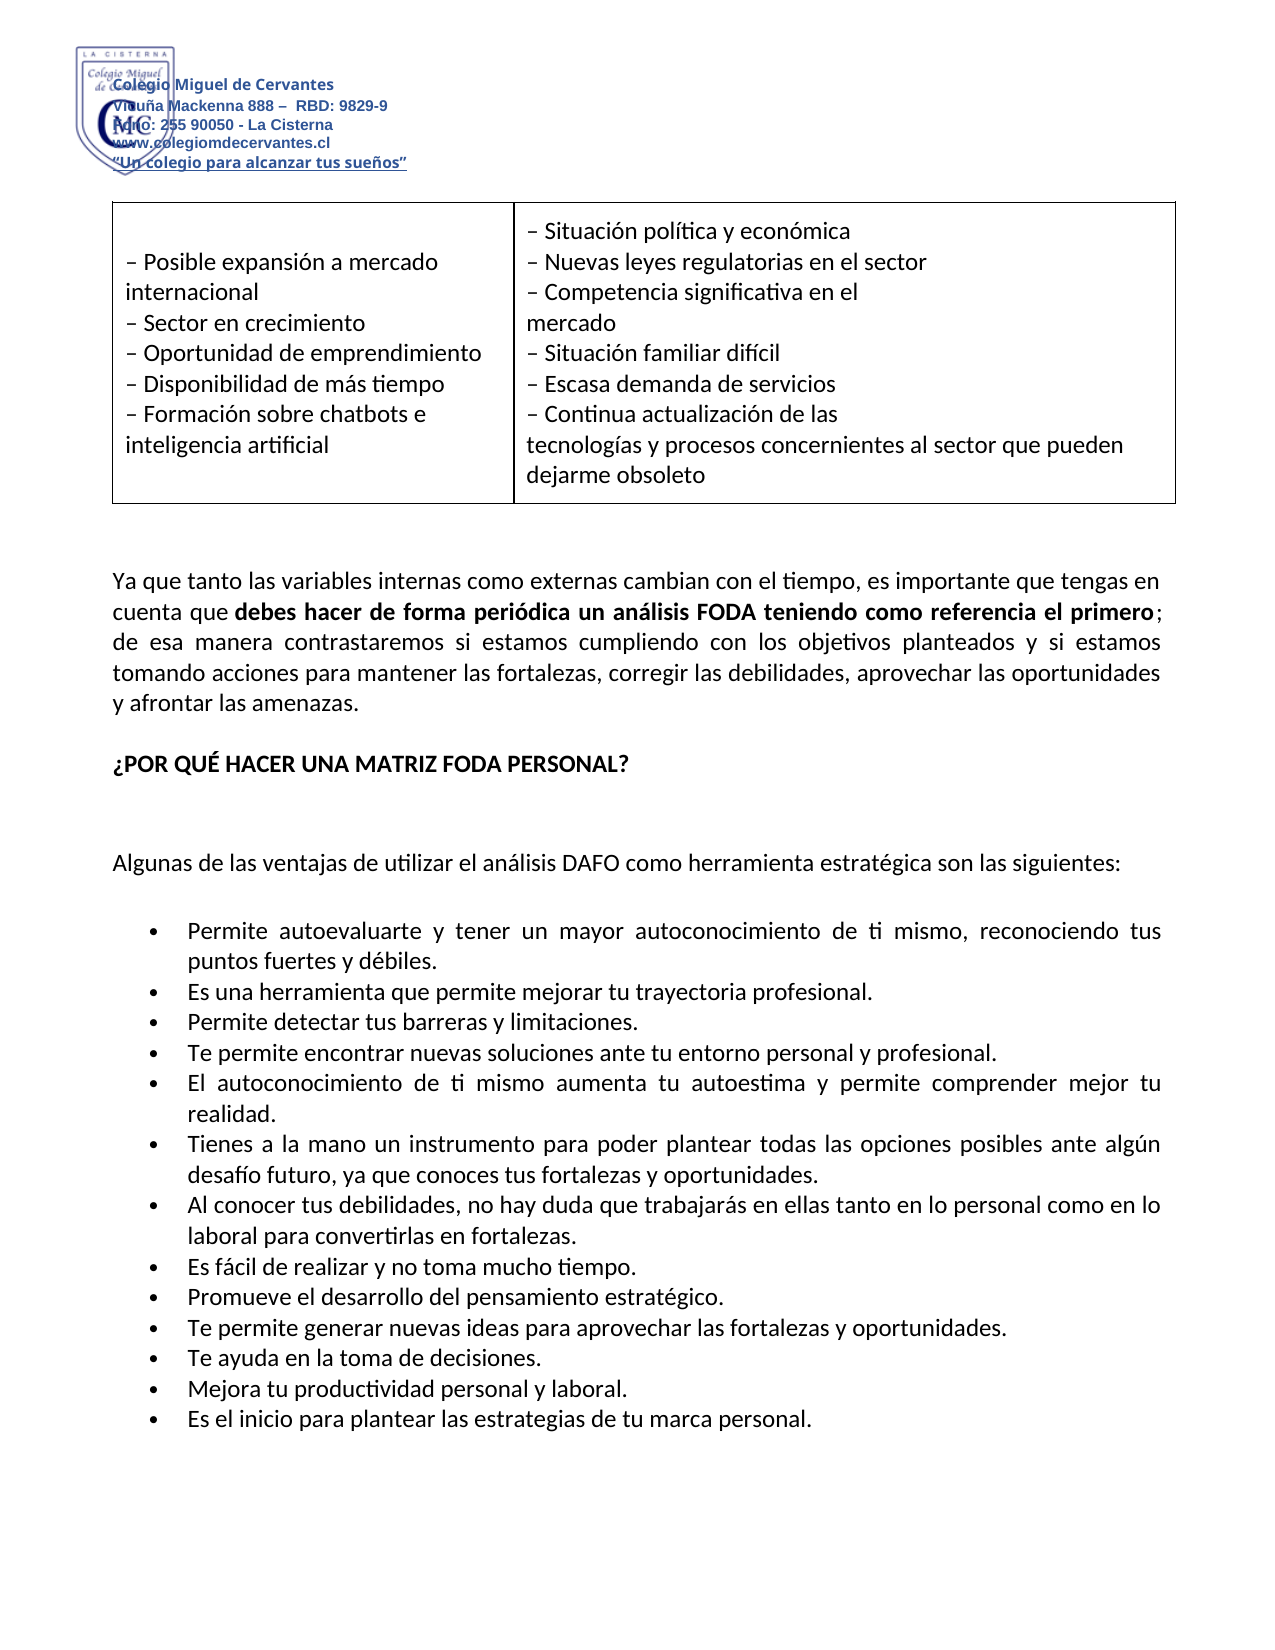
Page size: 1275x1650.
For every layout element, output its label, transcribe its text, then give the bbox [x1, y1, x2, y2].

list Tienes a la mano un instrumento para poder plantear todas las opciones posibles ante algún desafío futuro, ya que conoces tus fortalezas y oportunidades. [150, 1128, 1162, 1189]
picture [74, 46, 177, 177]
list Te permite encontrar nuevas soluciones ante tu entorno personal y profesional. [150, 1037, 1162, 1067]
list Te permite generar nuevas ideas para aprovechar las fortalezas y oportunidades. [150, 1312, 1162, 1342]
table_cell – Posible expansión a mercado internacional – Sector en crecimiento – Oportunidad de emprendimiento – Disponibilidad de más tiempo – Formación sobre chatbots e inteligencia artificial [113, 203, 513, 503]
text ¿POR QUÉ HACER UNA MATRIZ FODA PERSONAL? [112, 748, 1162, 779]
list Al conocer tus debilidades, no hay duda que trabajarás en ellas tanto en lo personal como en lo laboral para convertirlas en fortalezas. [150, 1189, 1162, 1251]
list Permite detectar tus barreras y limitaciones. [150, 1006, 1162, 1037]
text Algunas de las ventajas de utilizar el análisis DAFO como herramienta estratégica son las siguientes: [112, 847, 1162, 877]
list Promueve el desarrollo del pensamiento estratégico. [150, 1281, 1162, 1312]
list Permite autoevaluarte y tener un mayor autoconocimiento de ti mismo, reconociendo tus puntos fuertes y débiles. [150, 915, 1162, 976]
table_cell – Situación política y económica – Nuevas leyes regulatorias en el sector – Competencia significativa en el mercado – Situación familiar difícil – Escasa demanda de servicios – Continua actualización de las tecnologías y procesos concernientes al sector que pueden dejarme obsoleto [515, 203, 1175, 503]
list El autoconocimiento de ti mismo aumenta tu autoestima y permite comprender mejor tu realidad. [150, 1067, 1162, 1128]
list Es el inicio para plantear las estrategias de tu marca personal. [150, 1403, 1162, 1434]
list Mejora tu productividad personal y laboral. [150, 1373, 1162, 1403]
list Es una herramienta que permite mejorar tu trayectoria profesional. [150, 976, 1162, 1006]
list Te ayuda en la toma de decisiones. [150, 1342, 1162, 1373]
text Ya que tanto las variables internas como externas cambian con el tiempo, es importante que tengas en cuenta que debes hacer de forma periódica un análisis FODA teniendo como referencia el primero; de esa manera contrastaremos si estamos cumpliendo con los objetivos planteados y si estamos tomando acciones para mantener las fortalezas, corregir las debilidades, aprovechar las oportunidades y afrontar las amenazas. [112, 565, 1162, 718]
list Es fácil de realizar y no toma mucho tiempo. [150, 1251, 1162, 1281]
